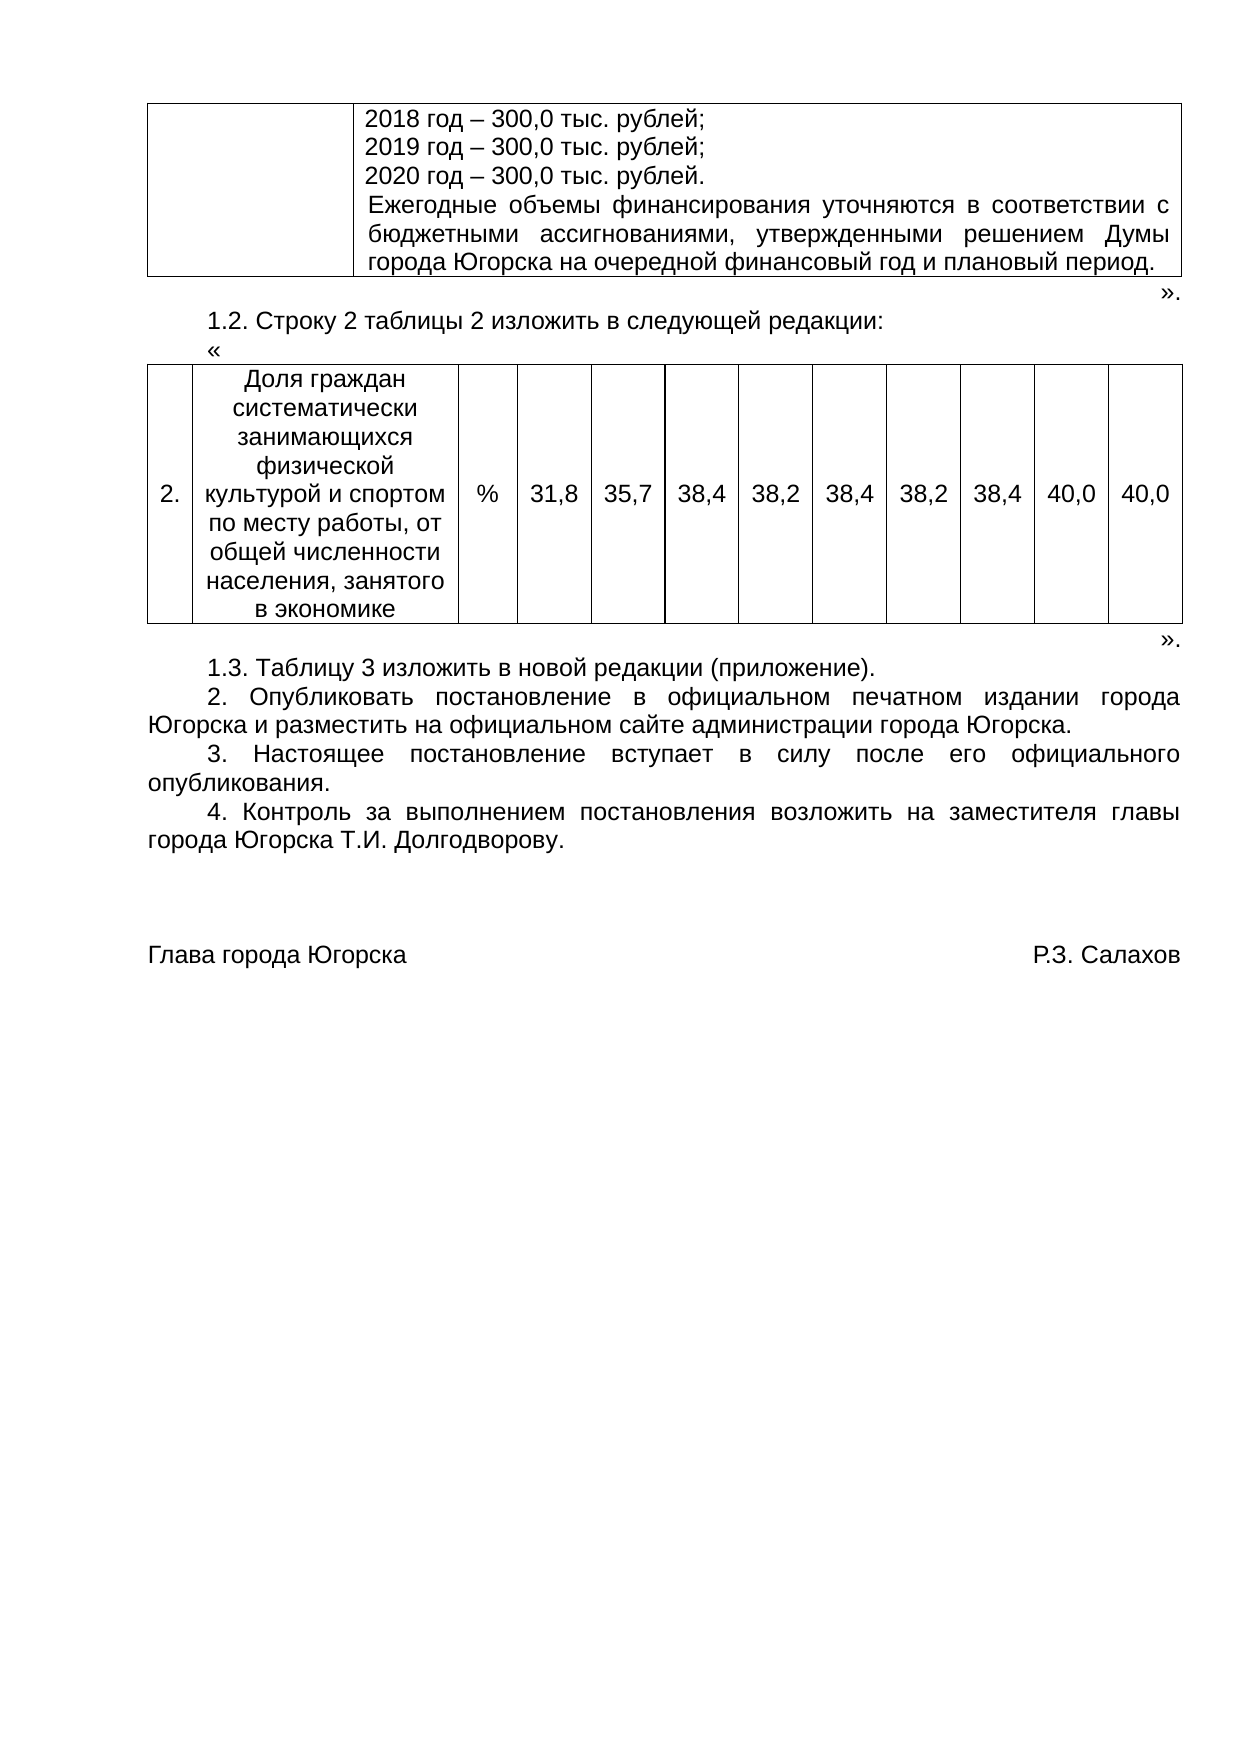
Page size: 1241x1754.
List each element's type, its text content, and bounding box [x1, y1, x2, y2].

table_header 40,0 [1035, 365, 1108, 623]
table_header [354, 104, 1181, 276]
text ». [148, 277, 1181, 306]
text 3. Настоящее постановление вступает в силу после его официального опубликования. [148, 739, 1181, 797]
table_header 38,4 [813, 365, 886, 623]
text Глава города Югорска Р.З. Салахов [148, 941, 1181, 969]
table_header 38,2 [887, 365, 960, 623]
table_header 38,4 [666, 365, 738, 623]
table_header 2. [148, 365, 192, 623]
table_header 38,4 [961, 365, 1034, 623]
text ». [148, 624, 1181, 653]
text 4. Контроль за выполнением постановления возложить на заместителя главы города Югорска Т.И. Долгодворову. [148, 797, 1181, 854]
table_header 35,7 [592, 365, 664, 623]
table_header 31,8 [518, 365, 591, 623]
text 1.3. Таблицу 3 изложить в новой редакции (приложение). [148, 653, 1181, 682]
table_header 40,0 [1109, 365, 1182, 623]
table_header % [459, 365, 517, 623]
table_header 38,2 [739, 365, 812, 623]
text « [148, 335, 1181, 363]
text 2. Опубликовать постановление в официальном печатном издании города Югорска и разместить на официальном сайте администрации города Югорска. [148, 682, 1181, 739]
text 1.2. Строку 2 таблицы 2 изложить в следующей редакции: [148, 306, 1181, 335]
table_header Доля граждан систематически занимающихся физической культурой и спортом по месту работы, от общей численности населения, занятого в экономике [193, 365, 458, 623]
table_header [148, 104, 353, 276]
